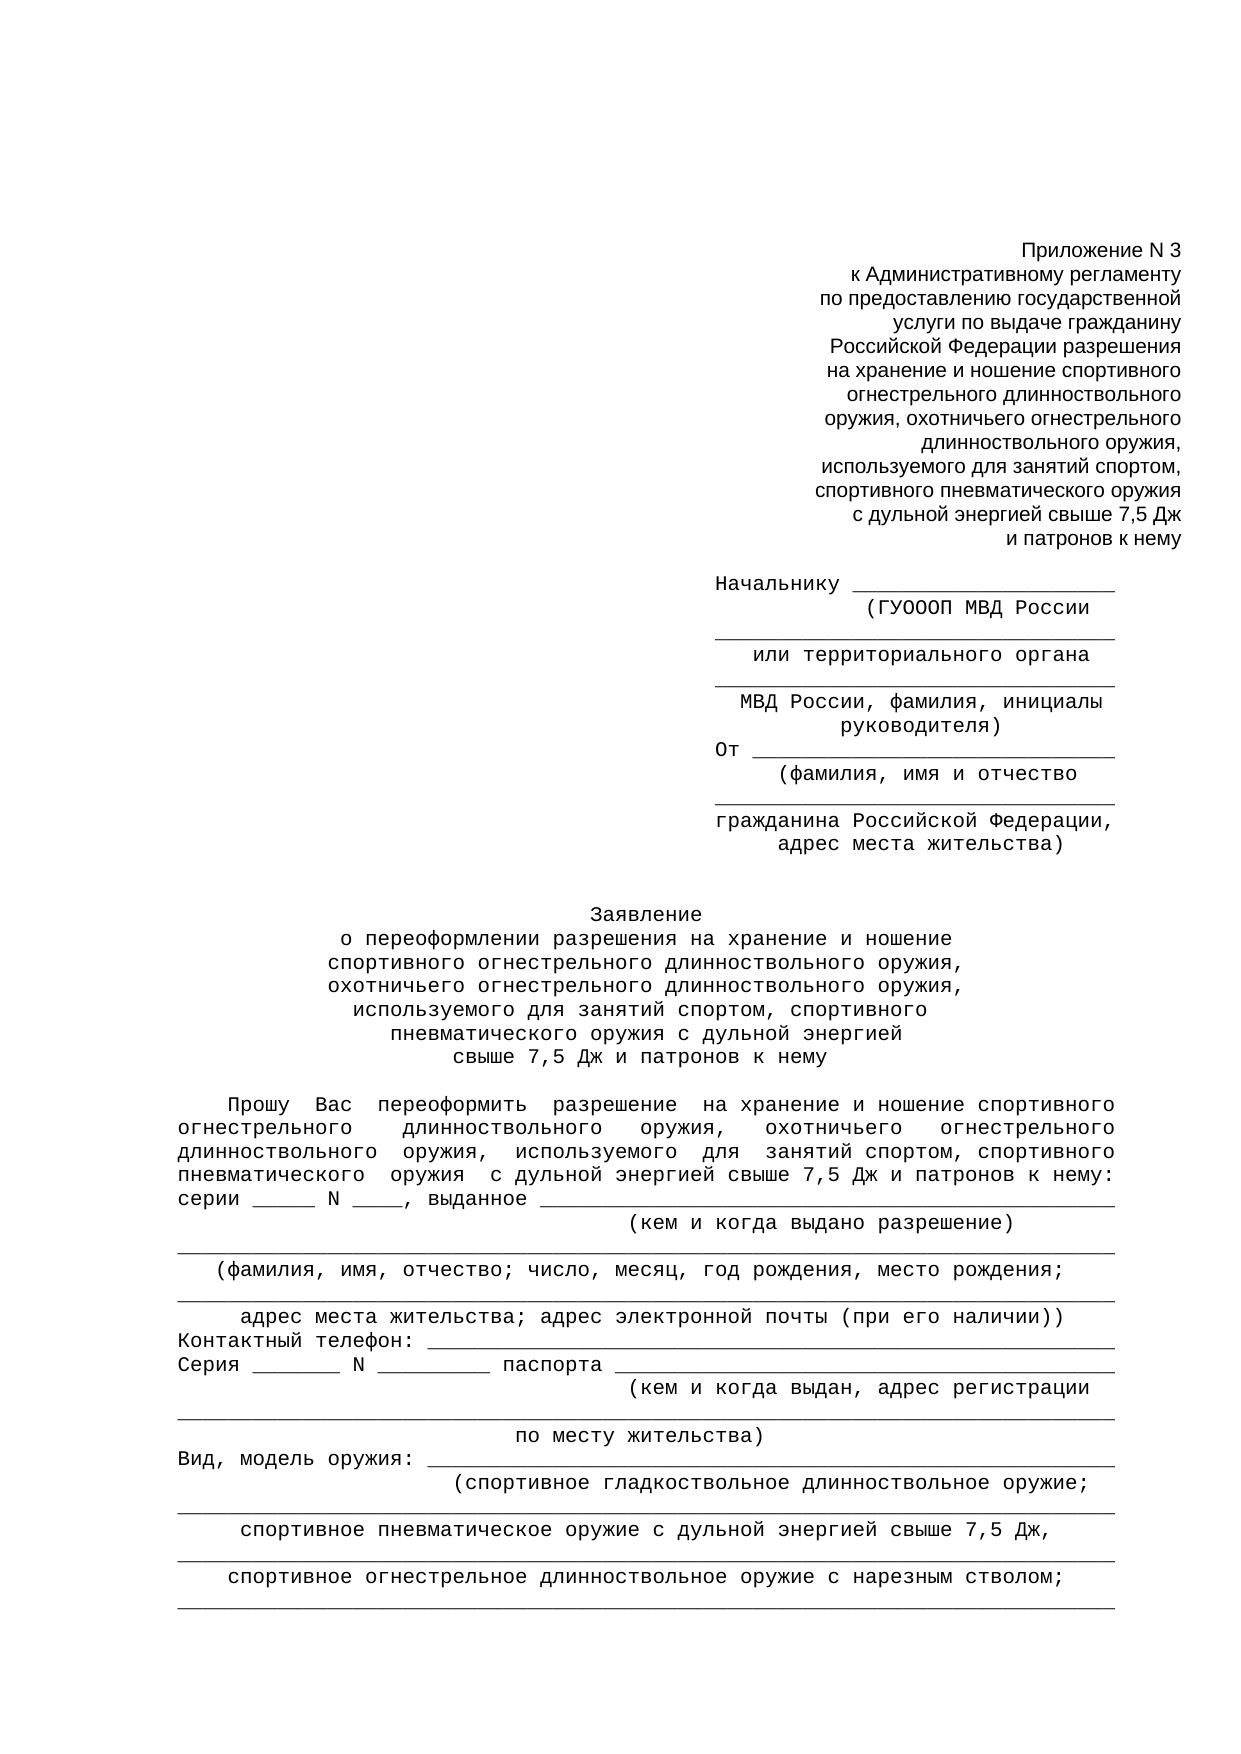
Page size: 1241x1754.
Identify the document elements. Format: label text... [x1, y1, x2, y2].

text серии _____ N ____, выданное ______________________________________________ [177, 1188, 1181, 1212]
text Контактный телефон: _______________________________________________________ [177, 1330, 1181, 1354]
text к Административному регламенту [177, 262, 1181, 286]
text охотничьего огнестрельного длинноствольного оружия, [177, 975, 1181, 999]
text ________________________________ [177, 786, 1181, 810]
text От _____________________________ [177, 739, 1181, 762]
text по месту жительства) [177, 1424, 1181, 1448]
text ________________________________ [177, 621, 1181, 644]
text огнестрельного длинноствольного [177, 382, 1181, 406]
text оружия, охотничьего огнестрельного [177, 406, 1181, 429]
text руководителя) [177, 715, 1181, 739]
text ___________________________________________________________________________ [177, 1496, 1181, 1519]
text ___________________________________________________________________________ [177, 1283, 1181, 1306]
text или территориального органа [177, 644, 1181, 668]
text используемого для занятий спортом, [177, 453, 1181, 477]
text Приложение N 3 [177, 238, 1181, 262]
text (ГУОООП МВД России [177, 597, 1181, 621]
text о переоформлении разрешения на хранение и ношение [177, 928, 1181, 952]
text огнестрельного длинноствольного оружия, охотничьего огнестрельного [177, 1117, 1181, 1141]
text Прошу Вас переоформить разрешение на хранение и ношение спортивного [177, 1093, 1181, 1117]
text на хранение и ношение спортивного [177, 358, 1181, 382]
text ________________________________ [177, 668, 1181, 692]
text и патронов к нему [177, 525, 1181, 549]
text используемого для занятий спортом, спортивного [177, 999, 1181, 1023]
text (спортивное гладкоствольное длинноствольное оружие; [177, 1472, 1181, 1496]
text адрес места жительства) [177, 833, 1181, 857]
text гражданина Российской Федерации, [177, 810, 1181, 833]
text ___________________________________________________________________________ [177, 1235, 1181, 1259]
text спортивное огнестрельное длинноствольное оружие с нарезным стволом; [177, 1566, 1181, 1590]
text длинноствольного оружия, используемого для занятий спортом, спортивного [177, 1141, 1181, 1164]
text услуги по выдаче гражданину [177, 310, 1181, 334]
text (кем и когда выдано разрешение) [177, 1212, 1181, 1235]
text Российской Федерации разрешения [177, 334, 1181, 358]
text Заявление [177, 904, 1181, 928]
text пневматического оружия с дульной энергией свыше 7,5 Дж и патронов к нему: [177, 1164, 1181, 1188]
text спортивное пневматическое оружие с дульной энергией свыше 7,5 Дж, [177, 1519, 1181, 1543]
text Вид, модель оружия: _______________________________________________________ [177, 1448, 1181, 1472]
text ___________________________________________________________________________ [177, 1401, 1181, 1424]
text (кем и когда выдан, адрес регистрации [177, 1377, 1181, 1401]
text спортивного огнестрельного длинноствольного оружия, [177, 952, 1181, 975]
text МВД России, фамилия, инициалы [177, 692, 1181, 715]
text адрес места жительства; адрес электронной почты (при его наличии)) [177, 1306, 1181, 1330]
text пневматического оружия с дульной энергией [177, 1023, 1181, 1046]
text с дульной энергией свыше 7,5 Дж [177, 501, 1181, 525]
text свыше 7,5 Дж и патронов к нему [177, 1046, 1181, 1070]
text длинноствольного оружия, [177, 429, 1181, 453]
text (фамилия, имя, отчество; число, месяц, год рождения, место рождения; [177, 1259, 1181, 1283]
text ___________________________________________________________________________ [177, 1543, 1181, 1566]
text ___________________________________________________________________________ [177, 1590, 1181, 1614]
text по предоставлению государственной [177, 286, 1181, 310]
text Серия _______ N _________ паспорта ________________________________________ [177, 1354, 1181, 1377]
text Начальнику _____________________ [177, 573, 1181, 597]
text (фамилия, имя и отчество [177, 762, 1181, 786]
text спортивного пневматического оружия [177, 477, 1181, 501]
